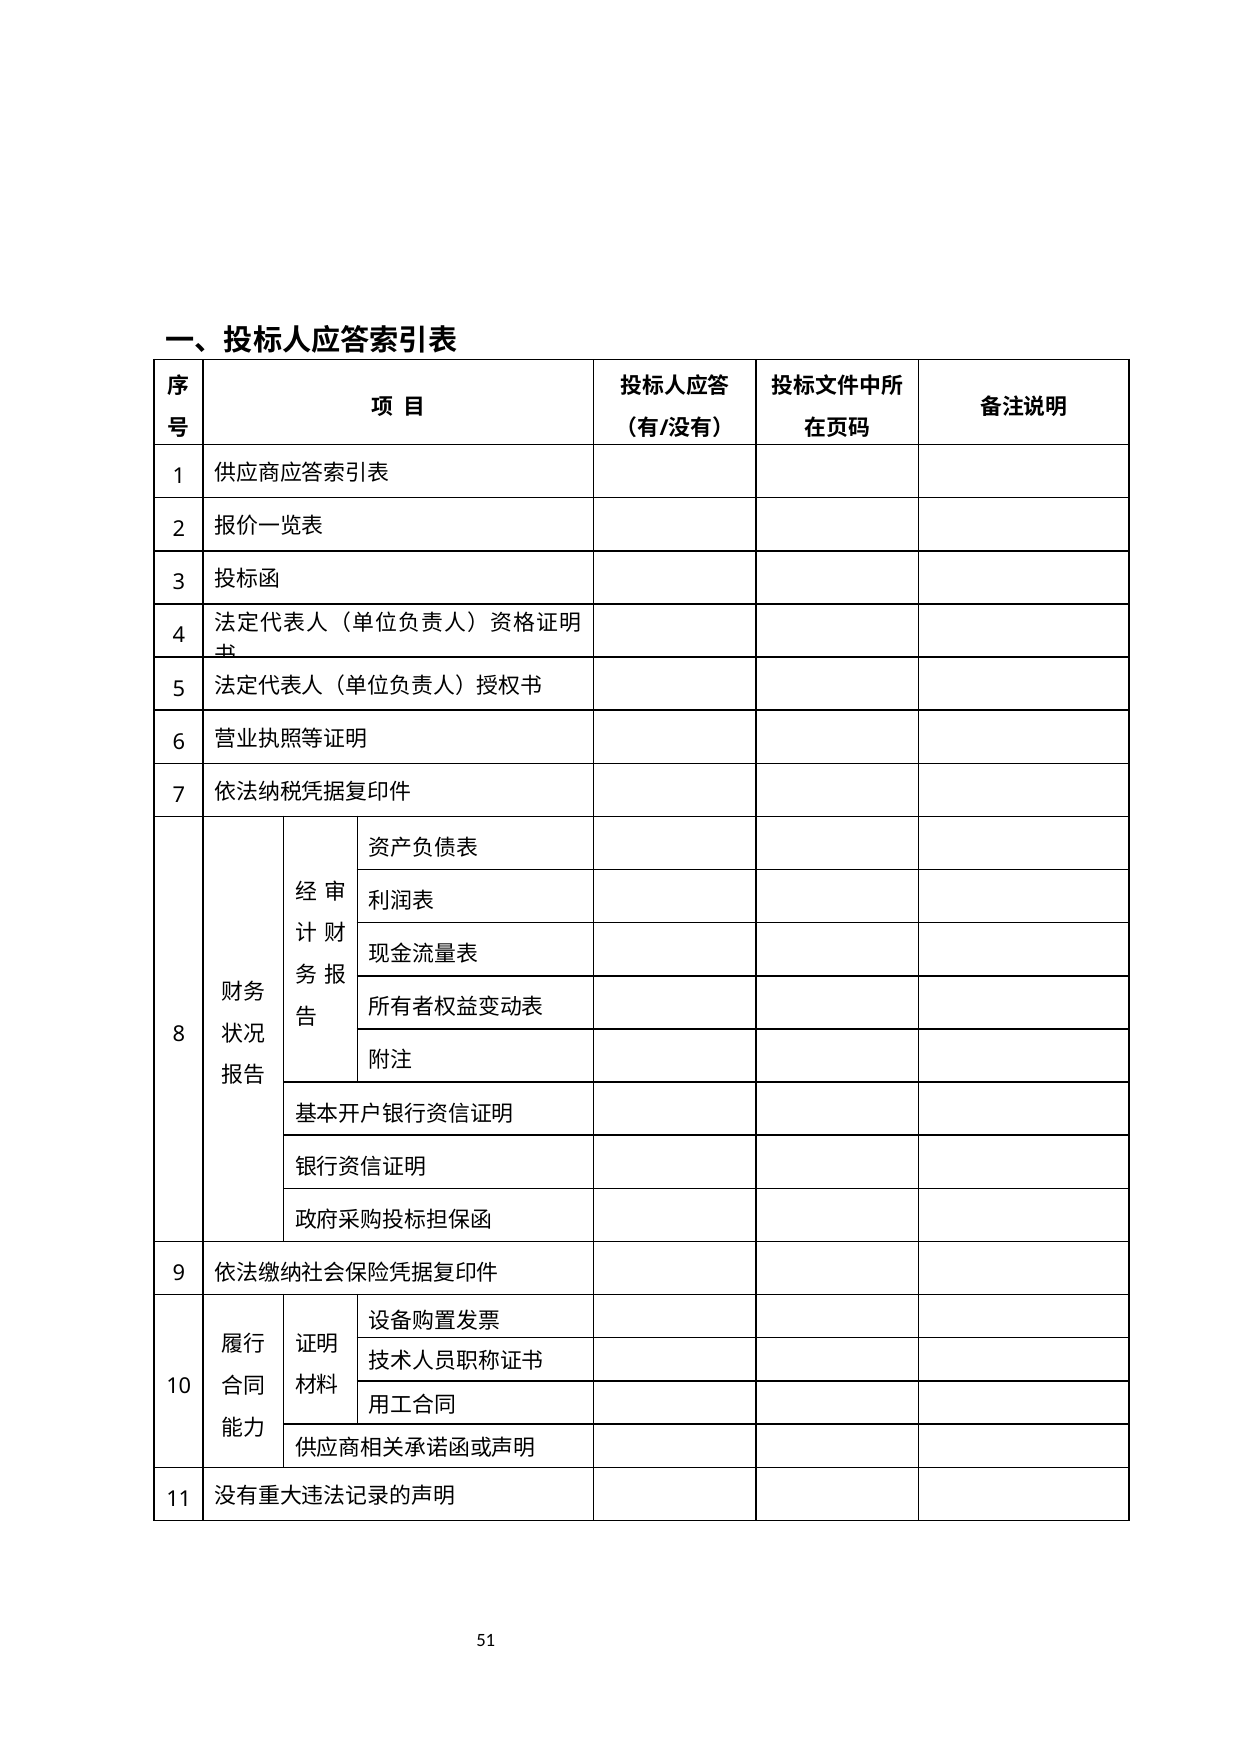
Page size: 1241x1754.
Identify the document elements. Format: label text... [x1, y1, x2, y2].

table_cell 财务状况报告 [204, 817, 283, 1241]
table_cell [919, 1295, 1128, 1337]
table_cell 设备购置发票 [358, 1295, 593, 1337]
table_cell 1 [155, 445, 202, 497]
table_cell 2 [155, 498, 202, 550]
table_cell [594, 711, 755, 762]
table_cell [757, 658, 918, 709]
list 一、投标人应答索引表 [165, 317, 1087, 359]
table_cell [594, 552, 755, 603]
table_cell [919, 658, 1128, 709]
table_cell 银行资信证明 [284, 1136, 593, 1187]
table_cell [757, 1382, 918, 1423]
table_cell [757, 445, 918, 497]
table_cell 依法缴纳社会保险凭据复印件 [204, 1242, 593, 1294]
table_cell [594, 923, 755, 975]
table_cell [919, 1136, 1128, 1187]
table_cell 附注 [358, 1030, 593, 1081]
table_cell [594, 1382, 755, 1423]
table_cell [919, 1189, 1128, 1241]
table_cell 3 [155, 552, 202, 603]
table_cell 政府采购投标担保函 [284, 1189, 593, 1241]
table_cell 现金流量表 [358, 923, 593, 975]
table_cell 5 [155, 658, 202, 709]
table_cell [594, 1083, 755, 1134]
table_cell [757, 764, 918, 816]
table_cell [594, 658, 755, 709]
table_cell [757, 870, 918, 922]
table_cell [757, 605, 918, 656]
table_cell 法定代表人（单位负责人）授权书 [204, 658, 593, 709]
table_cell 9 [155, 1242, 202, 1294]
table_cell [757, 711, 918, 762]
table_cell 投标函 [204, 552, 593, 603]
table_cell 供应商相关承诺函或声明 [284, 1425, 593, 1467]
table_cell [594, 498, 755, 550]
table_cell [919, 1242, 1128, 1294]
table_cell 履行合同能力 [204, 1295, 283, 1467]
table_cell [919, 1338, 1128, 1380]
table_cell 所有者权益变动表 [358, 977, 593, 1028]
table_cell [919, 445, 1128, 497]
table_cell 10 [155, 1295, 202, 1467]
table_cell [594, 1468, 755, 1520]
table_cell 利润表 [358, 870, 593, 922]
table_cell [594, 1338, 755, 1380]
table_header 备注说明 [919, 360, 1128, 444]
table_cell [594, 1242, 755, 1294]
table_cell [919, 1030, 1128, 1081]
table_cell [919, 817, 1128, 869]
table_cell [594, 1189, 755, 1241]
table_cell [757, 552, 918, 603]
table_cell 11 [155, 1468, 202, 1520]
table_cell 经审计财务报告 [284, 817, 357, 1081]
table_cell [757, 817, 918, 869]
table_header 项 目 [204, 360, 593, 444]
table_cell [757, 1425, 918, 1467]
table_cell [757, 1136, 918, 1187]
table_cell 资产负债表 [358, 817, 593, 869]
table_cell [594, 977, 755, 1028]
table_cell [757, 923, 918, 975]
table_cell 基本开户银行资信证明 [284, 1083, 593, 1134]
table_cell [919, 1468, 1128, 1520]
table_cell [919, 498, 1128, 550]
table_cell [919, 923, 1128, 975]
table_cell [594, 445, 755, 497]
table_cell [594, 1136, 755, 1187]
table_cell 6 [155, 711, 202, 762]
table_cell [757, 1338, 918, 1380]
table_cell [757, 1083, 918, 1134]
table_cell [594, 817, 755, 869]
table_cell 依法纳税凭据复印件 [204, 764, 593, 816]
table_cell [594, 1295, 755, 1337]
table_cell [919, 977, 1128, 1028]
table_cell [919, 870, 1128, 922]
table_cell [757, 1295, 918, 1337]
table_cell 8 [155, 817, 202, 1241]
table_cell 报价一览表 [204, 498, 593, 550]
table_cell 7 [155, 764, 202, 816]
table_cell 技术人员职称证书 [358, 1338, 593, 1380]
table_cell [919, 711, 1128, 762]
table_cell [919, 1425, 1128, 1467]
table_cell [919, 1382, 1128, 1423]
table_cell [757, 1468, 918, 1520]
table_cell 4 [155, 605, 202, 656]
table_header 序号 [155, 360, 202, 444]
table_cell [757, 1242, 918, 1294]
table_cell 证明材料 [284, 1295, 357, 1423]
table_cell [919, 1083, 1128, 1134]
table_cell [594, 1425, 755, 1467]
table_header 投标文件中所在页码 [757, 360, 918, 444]
table_cell [919, 605, 1128, 656]
table_cell 营业执照等证明 [204, 711, 593, 762]
table_cell [757, 498, 918, 550]
table_header 投标人应答 （有/没有） [594, 360, 755, 444]
table_cell 法定代表人（单位负责人）资格证明书 [204, 605, 593, 656]
table_cell 供应商应答索引表 [204, 445, 593, 497]
table_cell 没有重大违法记录的声明 [204, 1468, 593, 1520]
table_cell [919, 552, 1128, 603]
table_cell [757, 1189, 918, 1241]
table_cell 用工合同 [358, 1382, 593, 1423]
table_cell [594, 870, 755, 922]
table_cell [919, 764, 1128, 816]
table_cell [594, 1030, 755, 1081]
table_cell [757, 1030, 918, 1081]
table_cell [594, 605, 755, 656]
table_cell [757, 977, 918, 1028]
table_cell [594, 764, 755, 816]
